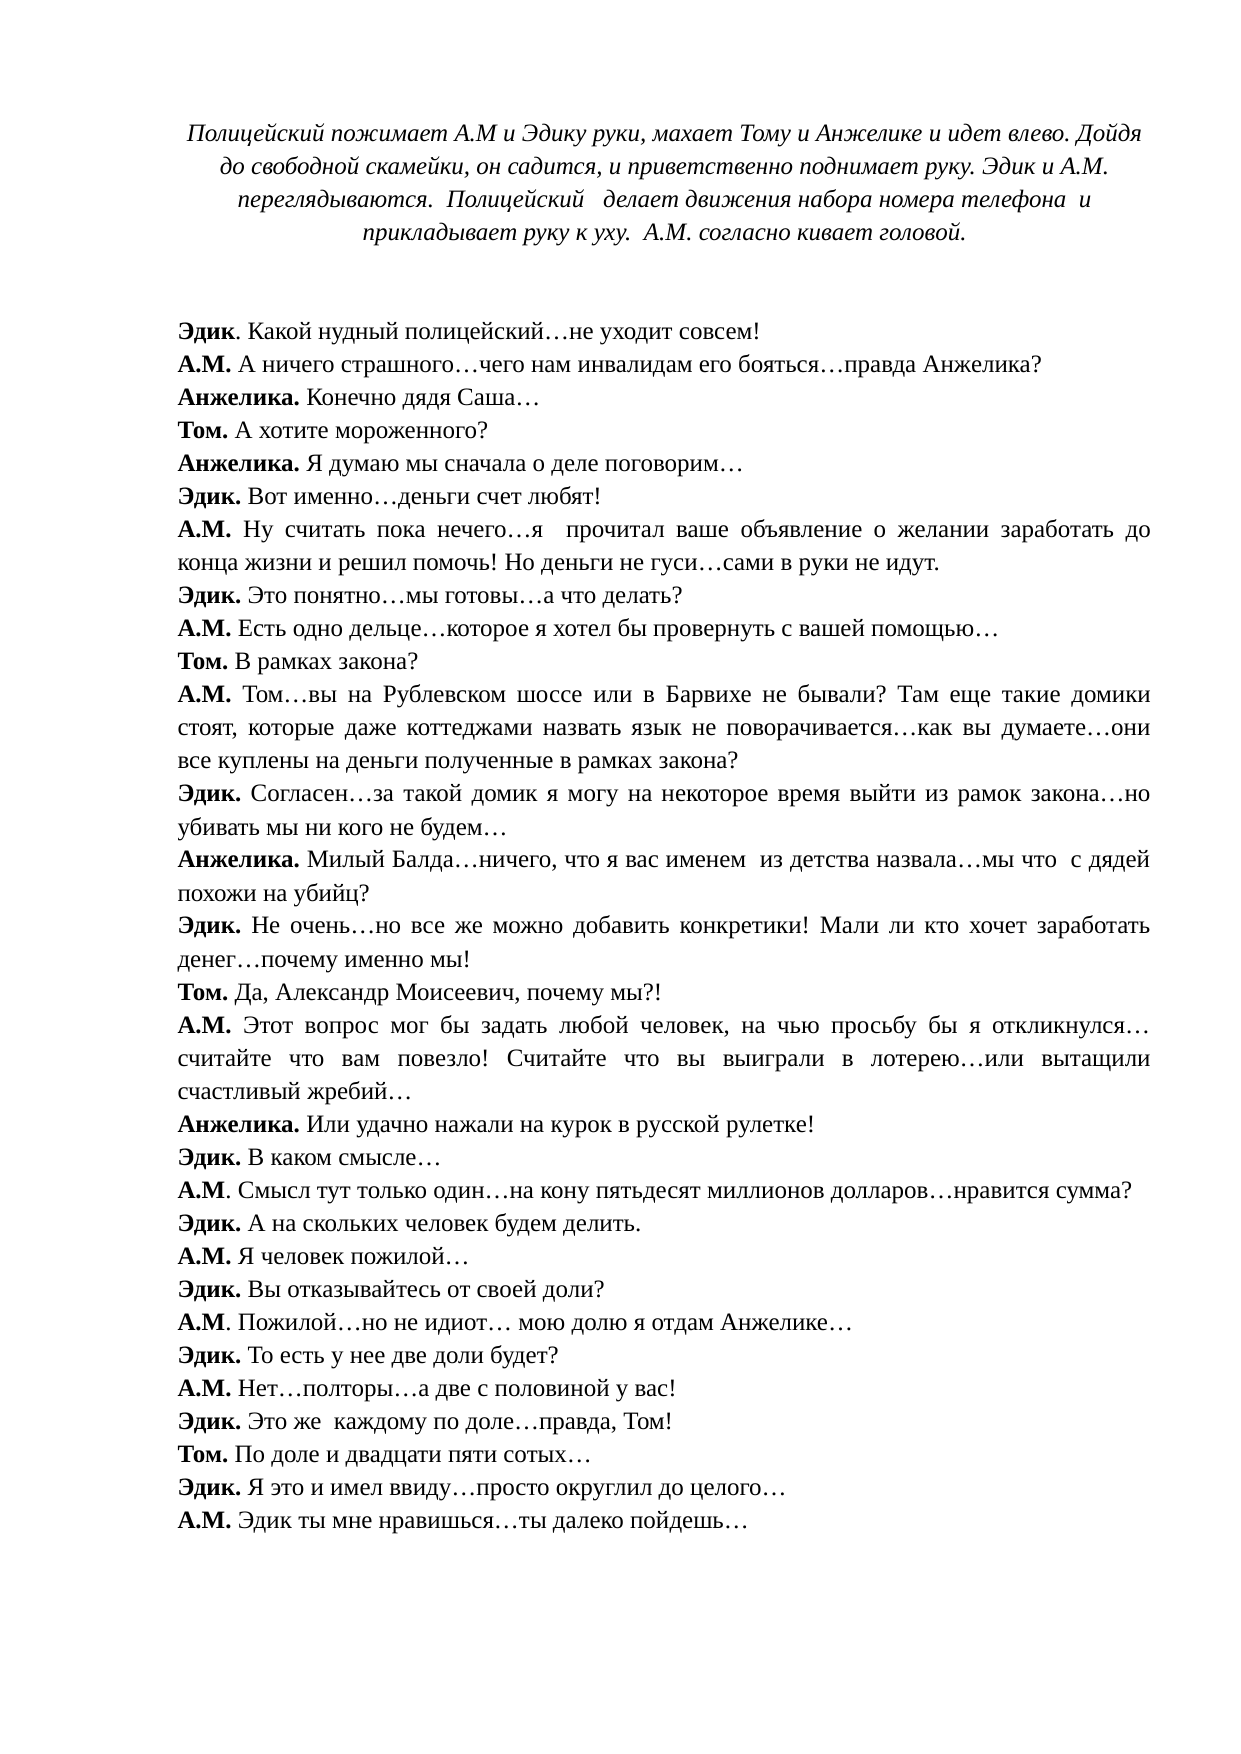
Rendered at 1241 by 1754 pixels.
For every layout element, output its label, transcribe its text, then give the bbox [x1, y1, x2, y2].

text Эдик. В каком смысле… [177, 1142, 1152, 1171]
text А.М. Этот вопрос мог бы задать любой человек, на чью просьбу бы я откликнулся…считайте что вам повезло! Считайте что вы выиграли в лотерею…или вытащили счастливый жребий… [177, 1010, 1152, 1104]
text Эдик. То есть у нее две доли будет? [177, 1340, 1152, 1369]
text Том. А хотите мороженного? [177, 415, 1152, 444]
text А.М. Пожилой…но не идиот… мою долю я отдам Анжелике… [177, 1307, 1152, 1336]
text Анжелика. Я думаю мы сначала о деле поговорим… [177, 448, 1152, 477]
text А.М. Нет…полторы…а две с половиной у вас! [177, 1373, 1152, 1402]
text А.М. А ничего страшного…чего нам инвалидам его бояться…правда Анжелика? [177, 349, 1152, 378]
text Том. В рамках закона? [177, 646, 1152, 675]
text Том. Да, Александр Моисеевич, почему мы?! [177, 977, 1152, 1005]
text А.М. Я человек пожилой… [177, 1241, 1152, 1269]
text Эдик. Это понятно…мы готовы…а что делать? [177, 580, 1152, 609]
text Полицейский пожимает А.М и Эдику руки, махает Тому и Анжелике и идет влево. Дойдя до свободной скамейки, он садится, и приветственно поднимает руку. Эдик и А.М. переглядываются. Полицейский делает движения набора номера телефона и прикладывает руку к уху. А.М. согласно кивает головой. [177, 118, 1152, 246]
text Эдик. Вот именно…деньги счет любят! [177, 481, 1152, 510]
text Анжелика. Милый Балда…ничего, что я вас именем из детства назвала…мы что с дядей похожи на убийц? [177, 844, 1152, 906]
text А.М. Эдик ты мне нравишься…ты далеко пойдешь… [177, 1505, 1152, 1534]
text Эдик. А на скольких человек будем делить. [177, 1208, 1152, 1237]
text Эдик. Это же каждому по доле…правда, Том! [177, 1406, 1152, 1435]
text Анжелика. Конечно дядя Саша… [177, 382, 1152, 411]
text Эдик. Согласен…за такой домик я могу на некоторое время выйти из рамок закона…но убивать мы ни кого не будем… [177, 778, 1152, 840]
text Эдик. Какой нудный полицейский…не уходит совсем! [177, 316, 1152, 345]
text А.М. Ну считать пока нечего…я прочитал ваше объявление о желании заработать до конца жизни и решил помочь! Но деньги не гуси…сами в руки не идут. [177, 514, 1152, 576]
text А.М. Смысл тут только один…на кону пятьдесят миллионов долларов…нравится сумма? [177, 1175, 1152, 1203]
text Эдик. Не очень…но все же можно добавить конкретики! Мали ли кто хочет заработать денег…почему именно мы! [177, 911, 1152, 972]
text Эдик. Я это и имел ввиду…просто округлил до целого… [177, 1472, 1152, 1501]
text Эдик. Вы отказывайтесь от своей доли? [177, 1274, 1152, 1303]
text Анжелика. Или удачно нажали на курок в русской рулетке! [177, 1109, 1152, 1137]
text А.М. Том…вы на Рублевском шоссе или в Барвихе не бывали? Там еще такие домики стоят, которые даже коттеджами назвать язык не поворачивается…как вы думаете…они все куплены на деньги полученные в рамках закона? [177, 679, 1152, 774]
text Том. По доле и двадцати пяти сотых… [177, 1439, 1152, 1468]
text А.М. Есть одно дельце…которое я хотел бы провернуть с вашей помощью… [177, 613, 1152, 642]
